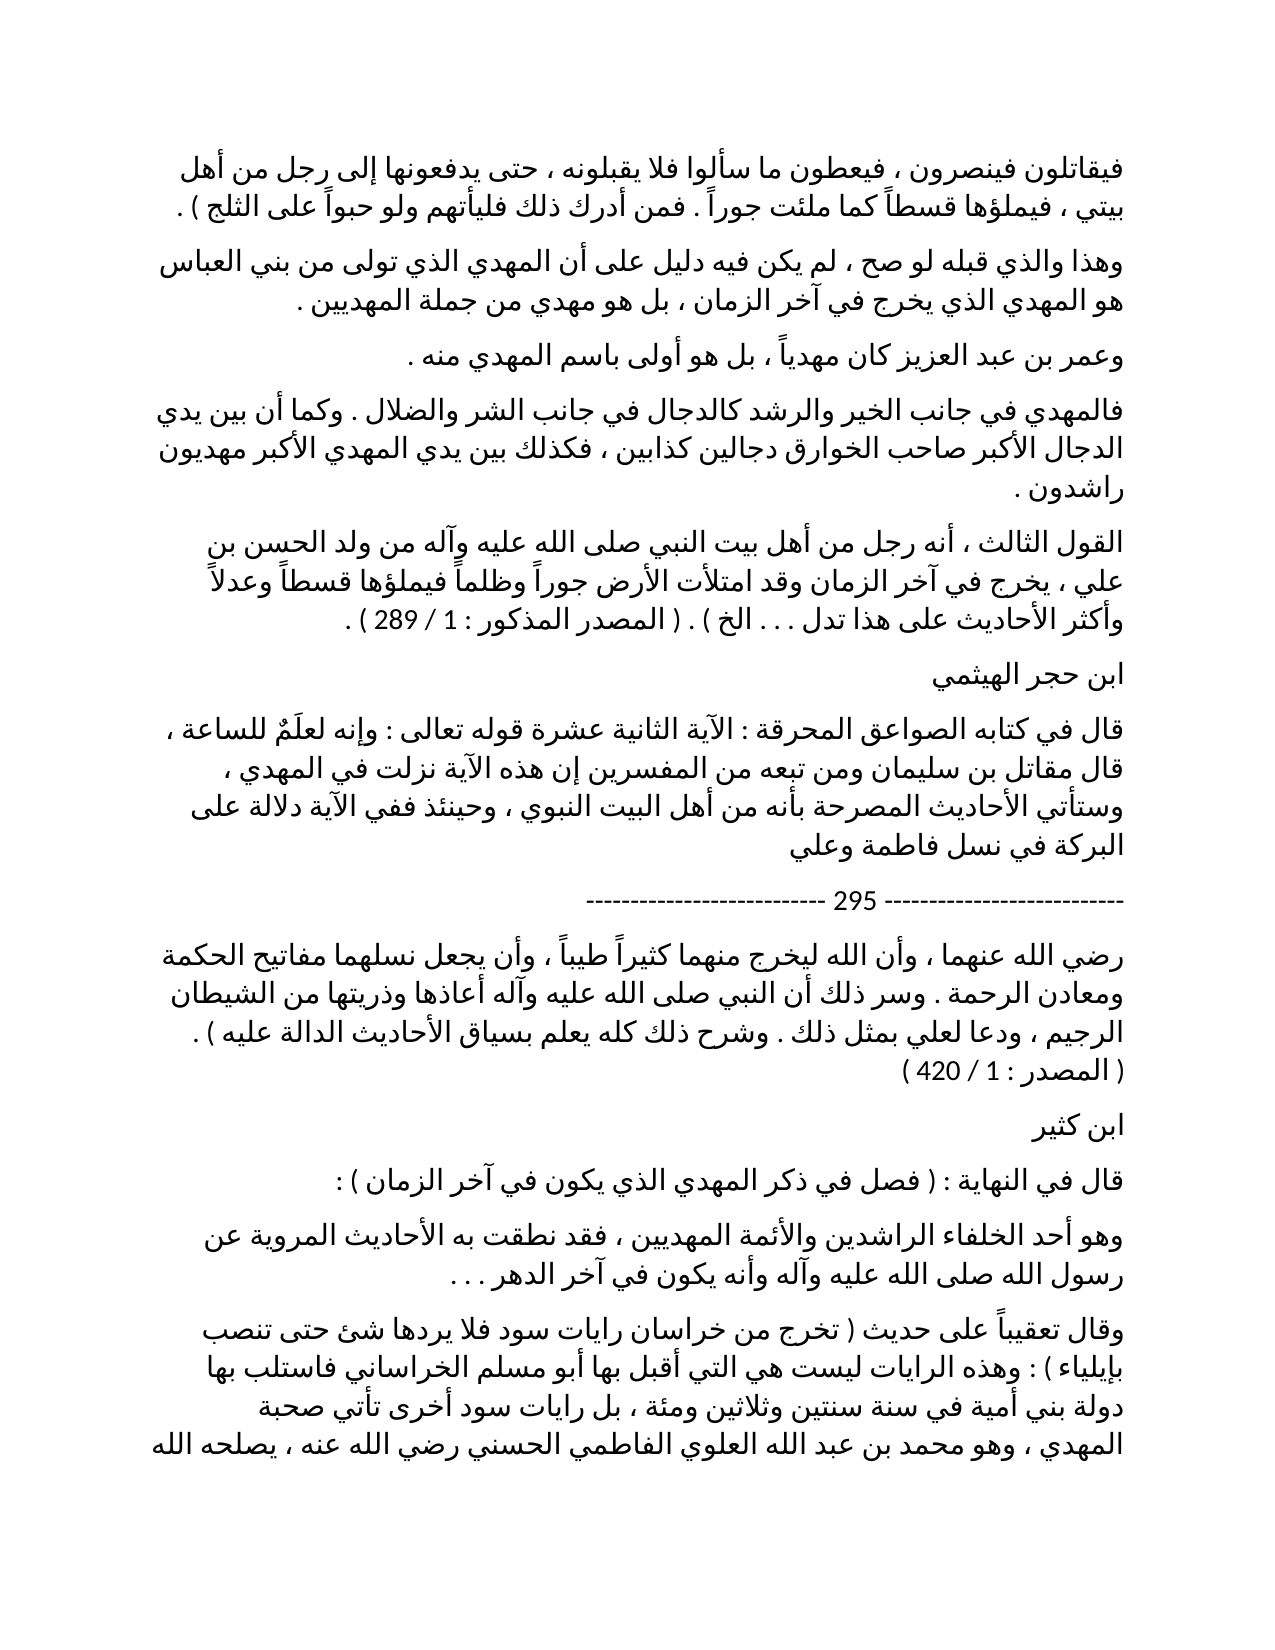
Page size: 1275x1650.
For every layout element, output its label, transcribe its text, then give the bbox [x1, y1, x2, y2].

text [150, 150, 1125, 224]
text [150, 1311, 1125, 1462]
text ابن حجر الهيثمي [150, 656, 1125, 692]
text فالمهدي في جانب الخير والرشد كالدجال في جانب الشر والضلال . وكما أن بين يدي الدجال الأكبر صاحب الخوارق دجالين كذابين ، فكذلك بين يدي المهدي الأكبر مهديون راشدون . [150, 392, 1125, 505]
text القول الثالث ، أنه رجل من أهل بيت النبي صلى الله عليه وآله من ولد الحسن بن علي ، يخرج في آخر الزمان وقد امتلأت الأرض جوراً وظلماً فيملؤها قسطاً وعدلاً وأكثر الأحاديث على هذا تدل . . . الخ ) . ( المصدر المذكور : 1 / 289 ) . [150, 524, 1125, 637]
text قال في كتابه الصواعق المحرقة : الآية الثانية عشرة قوله تعالى : وإنه لعلَمٌ للساعة ، قال مقاتل بن سليمان ومن تبعه من المفسرين إن هذه الآية نزلت في المهدي ، وستأتي الأحاديث المصرحة بأنه من أهل البيت النبوي ، وحينئذ ففي الآية دلالة على البركة في نسل فاطمة وعلي [150, 711, 1125, 862]
text --------------------------- 295 --------------------------- [150, 882, 1125, 917]
text وعمر بن عبد العزيز كان مهدياً ، بل هو أولى باسم المهدي منه . [150, 337, 1125, 373]
text ابن كثير [150, 1107, 1125, 1143]
text قال في النهاية : ( فصل في ذكر المهدي الذي يكون في آخر الزمان ) : [150, 1162, 1125, 1198]
text وهذا والذي قبله لو صح ، لم يكن فيه دليل على أن المهدي الذي تولى من بني العباس هو المهدي الذي يخرج في آخر الزمان ، بل هو مهدي من جملة المهديين . [150, 243, 1125, 318]
text وهو أحد الخلفاء الراشدين والأئمة المهديين ، فقد نطقت به الأحاديث المروية عن رسول الله صلى الله عليه وآله وأنه يكون في آخر الدهر . . . [150, 1217, 1125, 1291]
text رضي الله عنهما ، وأن الله ليخرج منهما كثيراً طيباً ، وأن يجعل نسلهما مفاتيح الحكمة ومعادن الرحمة . وسر ذلك أن النبي صلى الله عليه وآله أعاذها وذريتها من الشيطان الرجيم ، ودعا لعلي بمثل ذلك . وشرح ذلك كله يعلم بسياق الأحاديث الدالة عليه ) . ( المصدر : 1 / 420 ) [150, 937, 1125, 1088]
